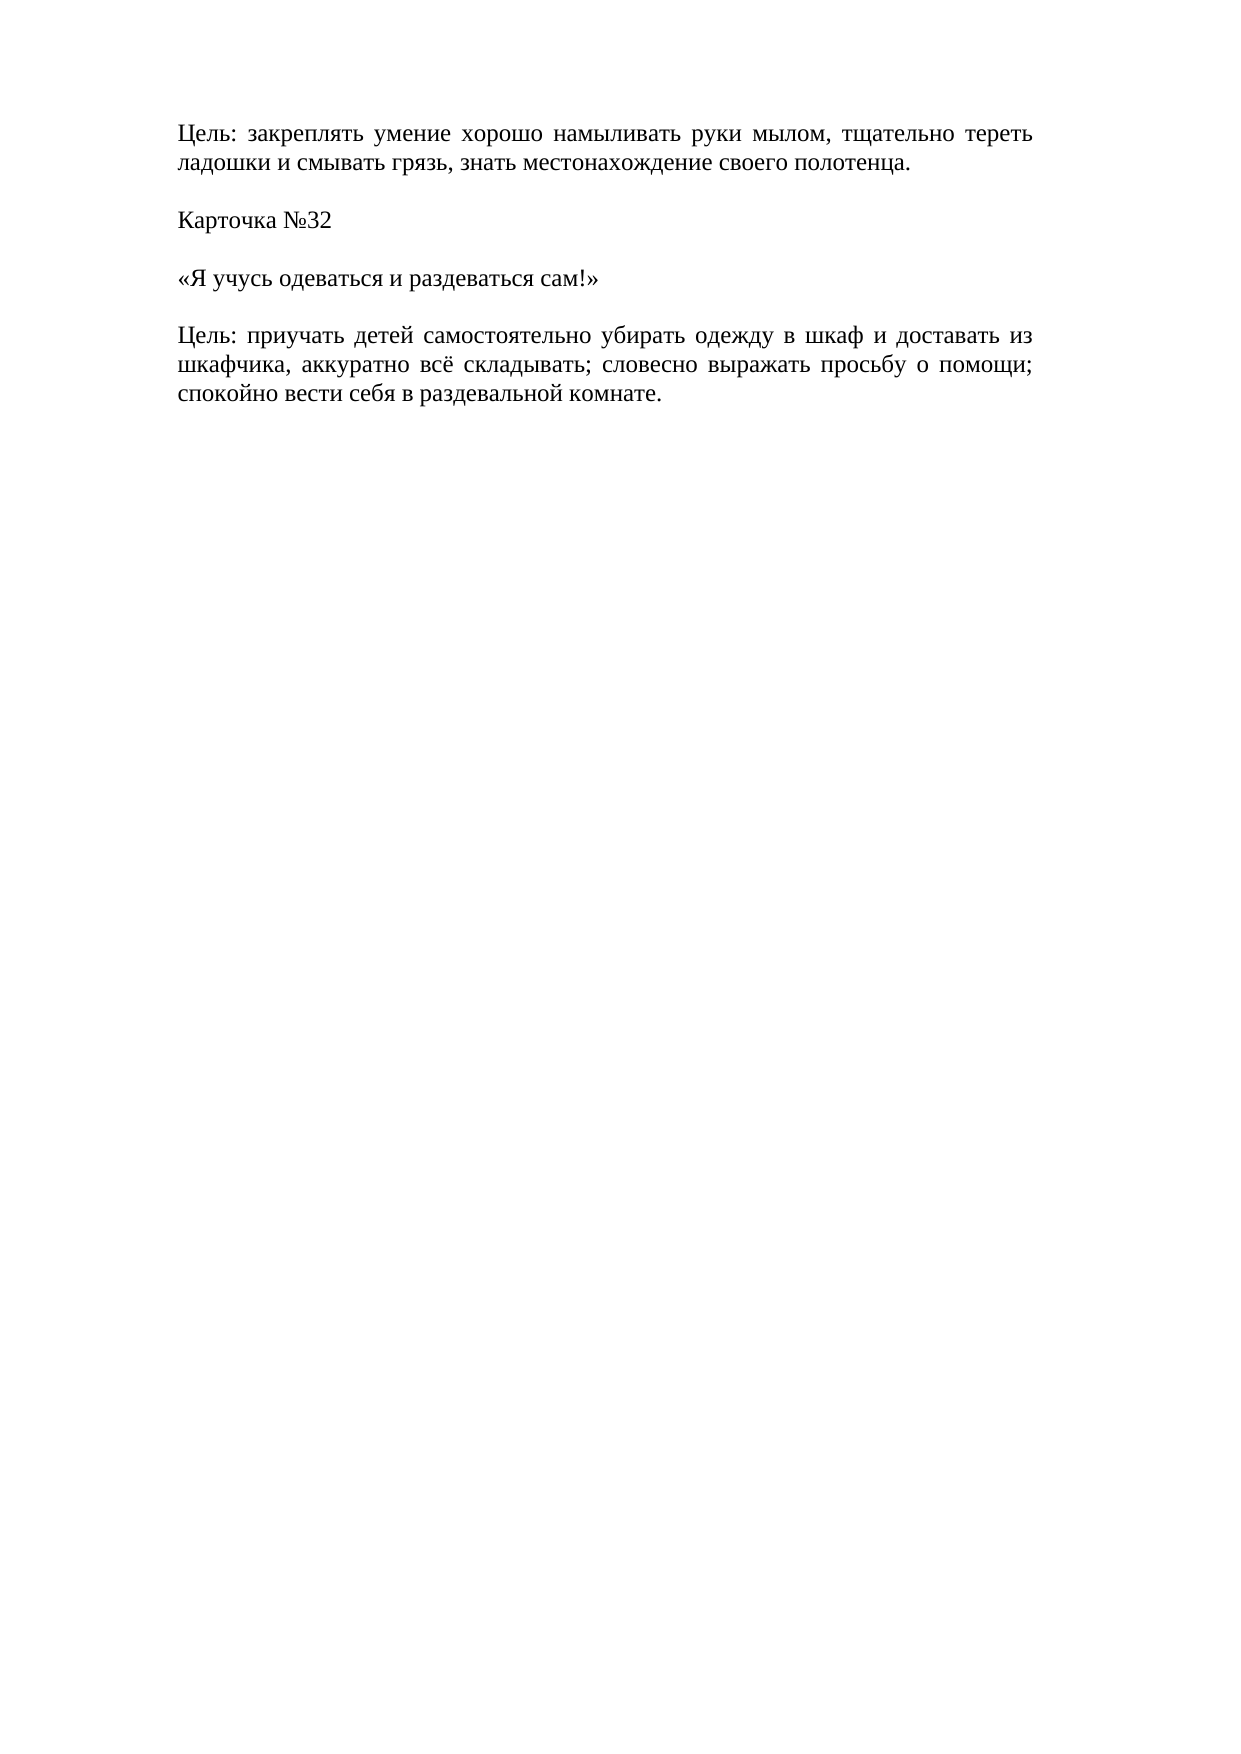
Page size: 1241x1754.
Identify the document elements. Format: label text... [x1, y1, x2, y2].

text «Я учусь одеваться и раздеваться сам!» [177, 263, 1034, 291]
text Карточка №32 [177, 205, 1034, 233]
text Цель: закреплять умение хорошо намыливать руки мылом, тщательно тереть ладошки и смывать грязь, знать местонахождение своего полотенца. [177, 118, 1034, 176]
text Цель: приучать детей самостоятельно убирать одежду в шкаф и доставать из шкафчика, аккуратно всё складывать; словесно выражать просьбу о помощи; спокойно вести себя в раздевальной комнате. [177, 321, 1034, 407]
